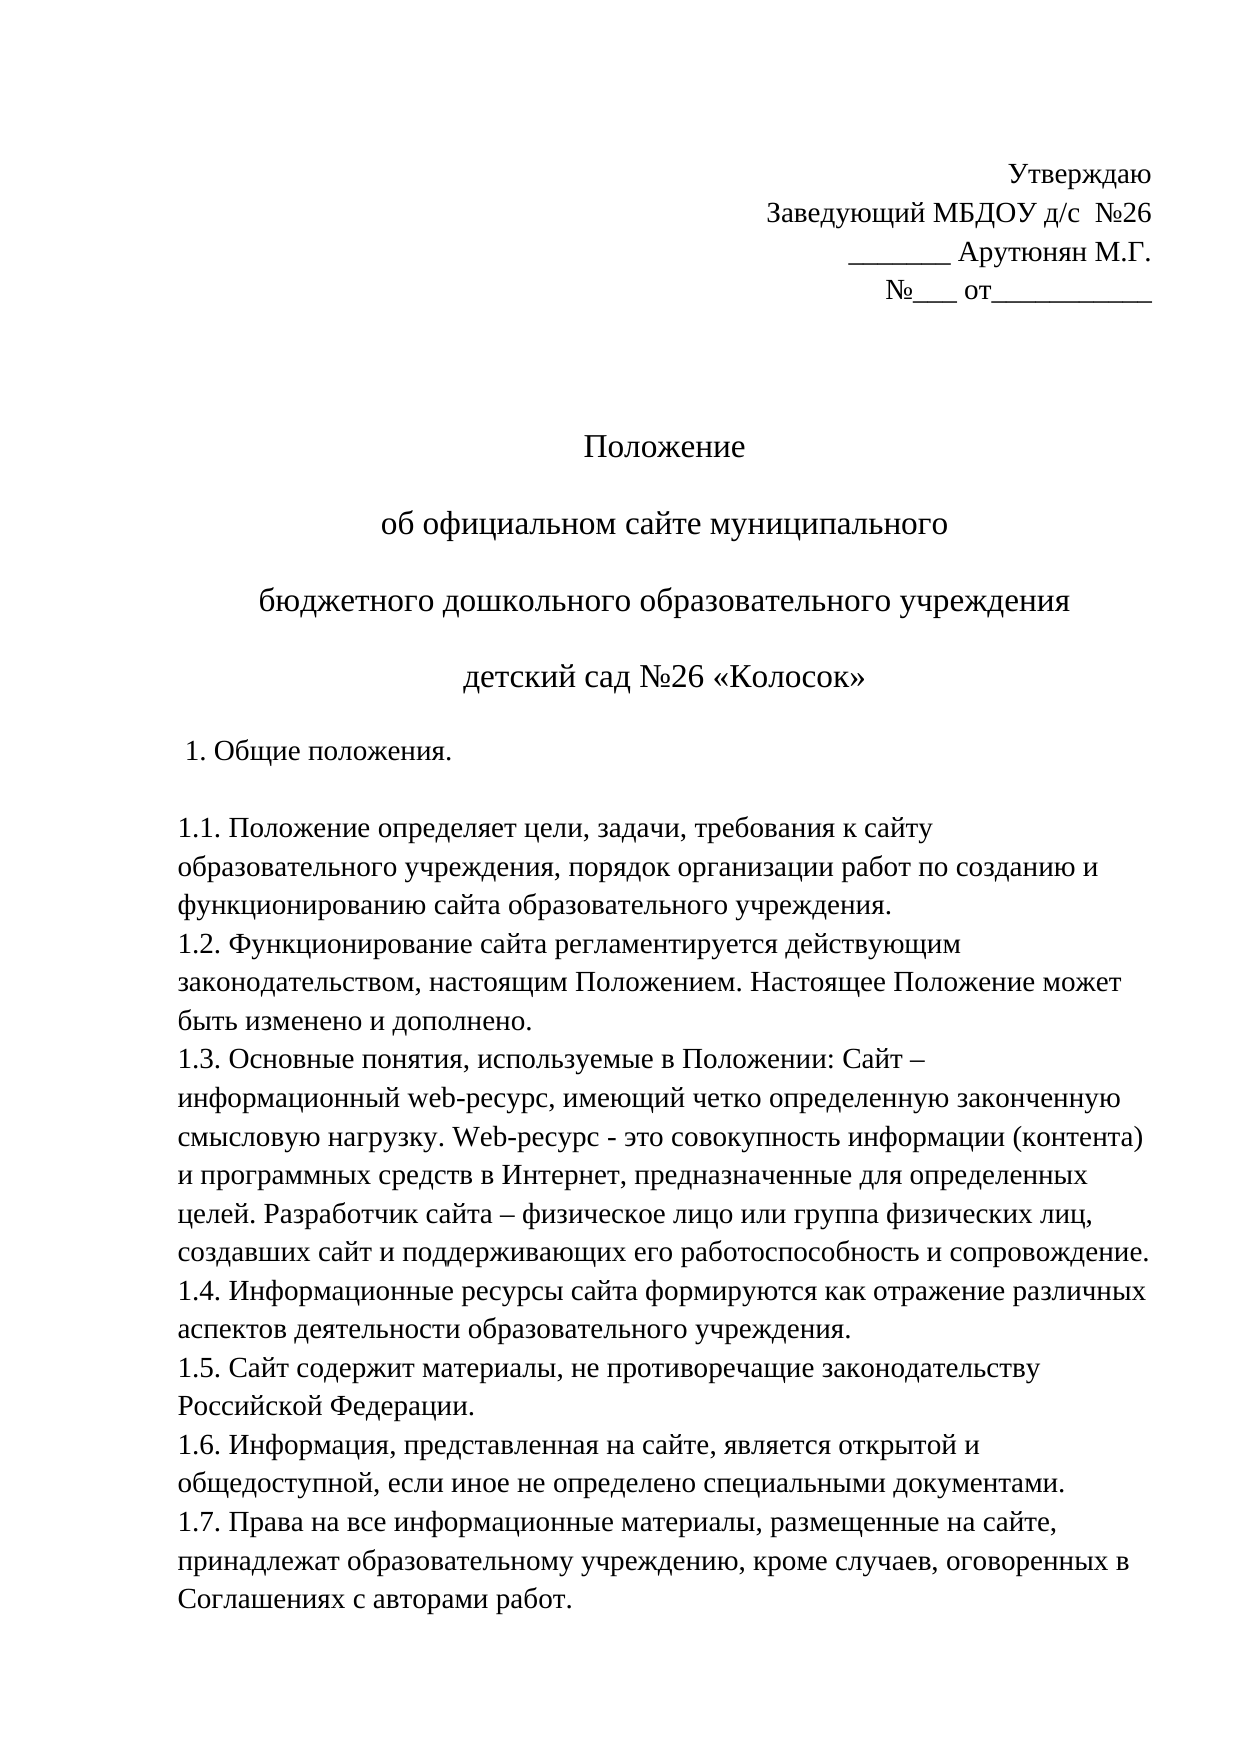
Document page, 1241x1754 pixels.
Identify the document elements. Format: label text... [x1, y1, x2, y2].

text Заведующий МБДОУ д/с №26 [177, 195, 1152, 229]
text 1.6. Информация, представленная на сайте, является открытой и общедоступной, если иное не определено специальными документами. [177, 1427, 1152, 1499]
text 1. Общие положения. [177, 733, 1152, 767]
text №___ от___________ [177, 272, 1152, 306]
text 1.4. Информационные ресурсы сайта формируются как отражение различных аспектов деятельности образовательного учреждения. [177, 1273, 1152, 1345]
text бюджетного дошкольного образовательного учреждения [177, 580, 1152, 618]
text 1.3. Основные понятия, используемые в Положении: Сайт – информационный web-ресурс, имеющий четко определенную законченную смысловую нагрузку. Web-ресурс - это совокупность информации (контента) и программных средств в Интернет, предназначенные для определенных целей. Разработчик сайта – физическое лицо или группа физических лиц, создавших сайт и поддерживающих его работоспособность и сопровождение. [177, 1042, 1152, 1268]
text 1.1. Положение определяет цели, задачи, требования к сайту образовательного учреждения, порядок организации работ по созданию и функционированию сайта образовательного учреждения. [177, 810, 1152, 921]
text Утверждаю [177, 157, 1152, 190]
text Положение [177, 426, 1152, 465]
text 1.2. Функционирование сайта регламентируется действующим законодательством, настоящим Положением. Настоящее Положение может быть изменено и дополнено. [177, 926, 1152, 1037]
text детский сад №26 «Колосок» [177, 656, 1152, 695]
text _______ Арутюнян М.Г. [177, 234, 1152, 267]
text 1.5. Сайт содержит материалы, не противоречащие законодательству Российской Федерации. [177, 1350, 1152, 1422]
text об официальном сайте муниципального [177, 503, 1152, 541]
text 1.7. Права на все информационные материалы, размещенные на сайте, принадлежат образовательному учреждению, кроме случаев, оговоренных в Соглашениях с авторами работ. [177, 1504, 1152, 1615]
